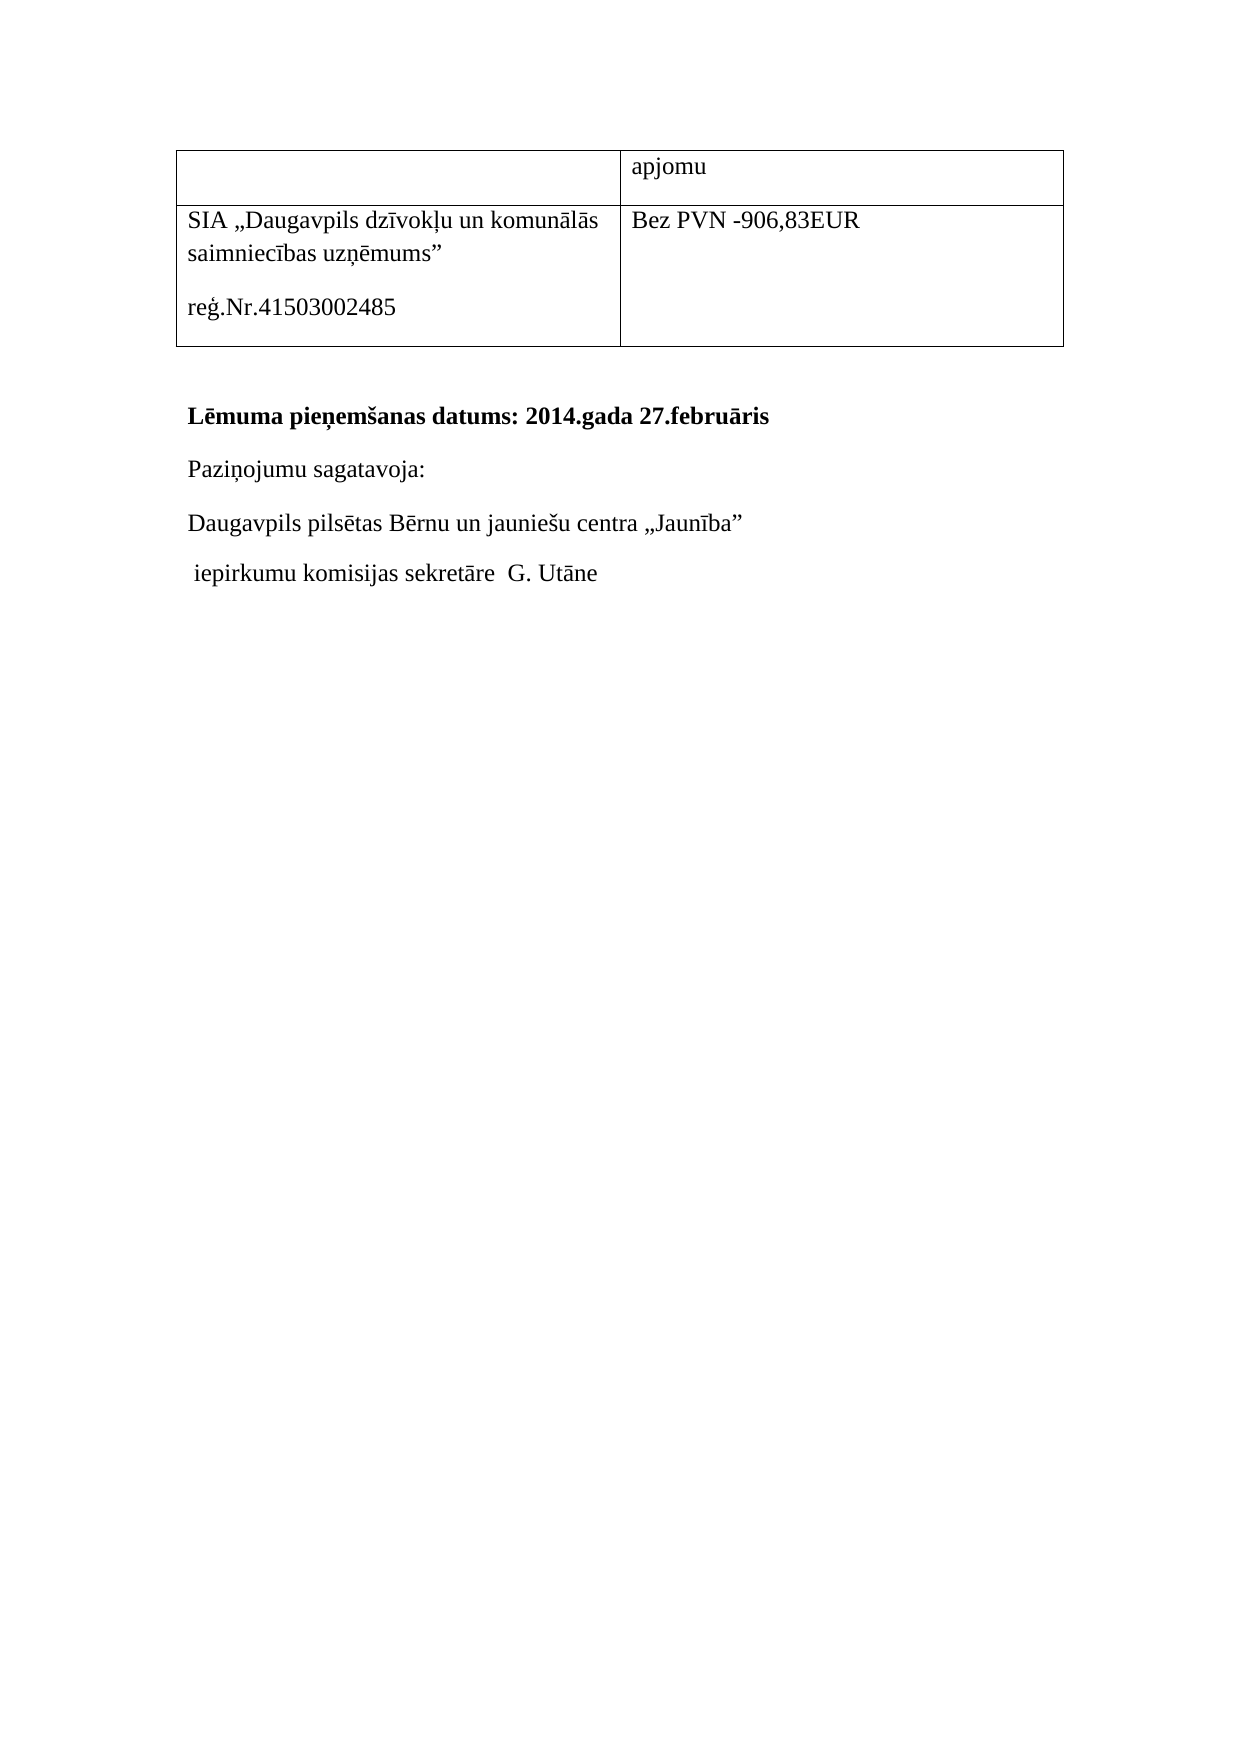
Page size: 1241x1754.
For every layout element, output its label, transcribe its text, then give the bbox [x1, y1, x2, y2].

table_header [177, 151, 620, 204]
table_cell SIA „Daugavpils dzīvokļu un komunālās saimniecības uzņēmums” reģ.Nr.41503002485 [177, 206, 620, 346]
text Paziņojumu sagatavoja: [187, 454, 1053, 483]
text iepirkumu komisijas sekretāre G. Utāne [187, 558, 1053, 587]
table_cell Bez PVN -906,83EUR [621, 206, 1063, 346]
text Daugavpils pilsētas Bērnu un jauniešu centra „Jaunība” [187, 508, 1053, 537]
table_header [621, 151, 1063, 204]
text Lēmuma pieņemšanas datums: 2014.gada 27.februāris [187, 401, 1053, 429]
